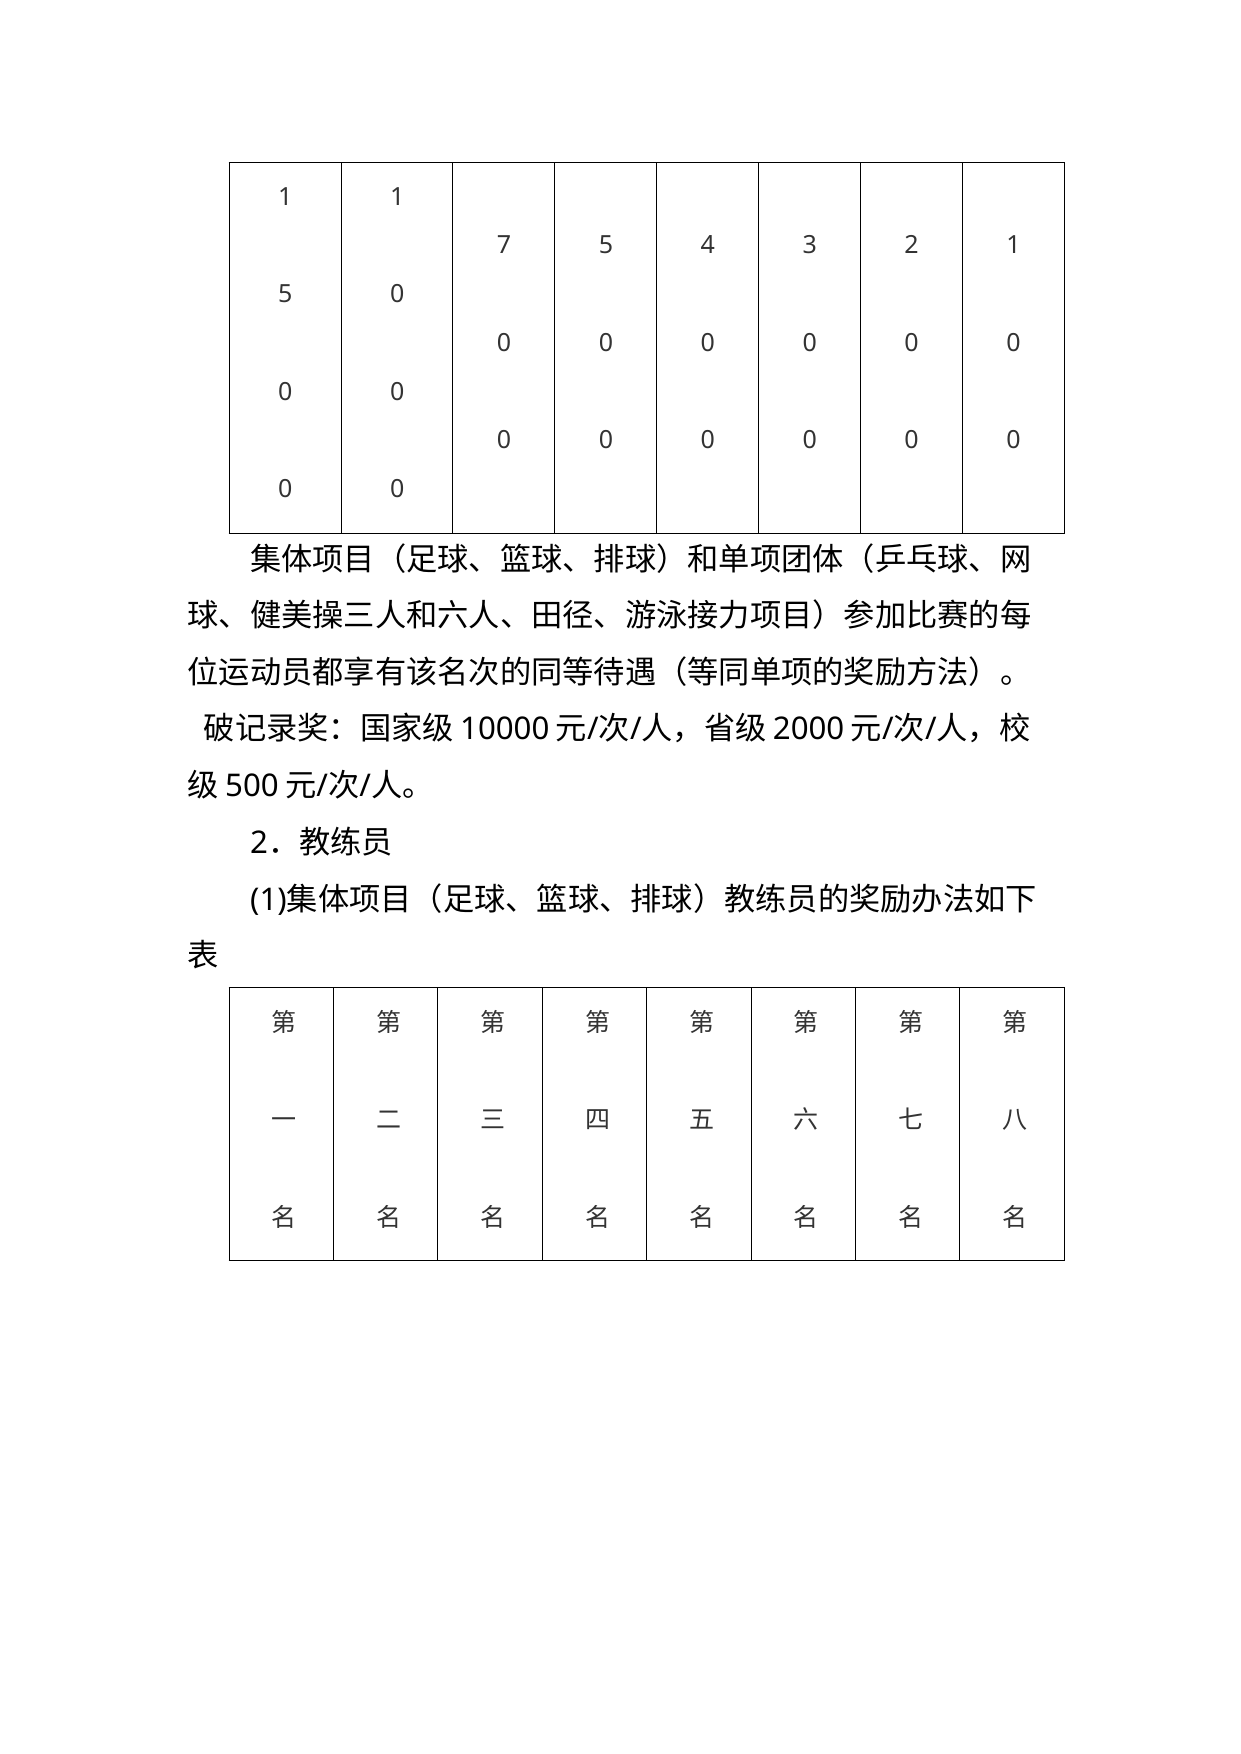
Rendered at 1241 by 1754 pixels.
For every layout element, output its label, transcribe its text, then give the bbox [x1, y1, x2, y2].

text 2．教练员 [187, 817, 1053, 862]
text (1)集体项目（足球、篮球、排球）教练员的奖励办法如下表 [187, 874, 1053, 976]
table_cell 1500 [230, 163, 341, 533]
text 破记录奖：国家级10000元/次/人，省级2000元/次/人，校级500元/次/人。 [187, 703, 1053, 806]
table_header 第一名 [230, 988, 333, 1260]
table_header 第七名 [856, 988, 959, 1260]
table_header 第六名 [752, 988, 855, 1260]
table_header 第五名 [647, 988, 751, 1260]
table_cell 700 [453, 163, 554, 533]
table_cell 400 [657, 163, 758, 533]
table_cell 300 [759, 163, 860, 533]
table_header 第八名 [960, 988, 1064, 1260]
text 集体项目（足球、篮球、排球）和单项团体（乒乓球、网球、健美操三人和六人、田径、游泳接力项目）参加比赛的每位运动员都享有该名次的同等待遇（等同单项的奖励方法）。 [187, 534, 1053, 692]
table_header 第二名 [334, 988, 437, 1260]
table_cell 200 [861, 163, 962, 533]
table_header 第四名 [543, 988, 646, 1260]
table_header 第三名 [438, 988, 542, 1260]
table_cell 100 [963, 163, 1064, 533]
table_cell 500 [555, 163, 656, 533]
table_cell 1000 [342, 163, 452, 533]
